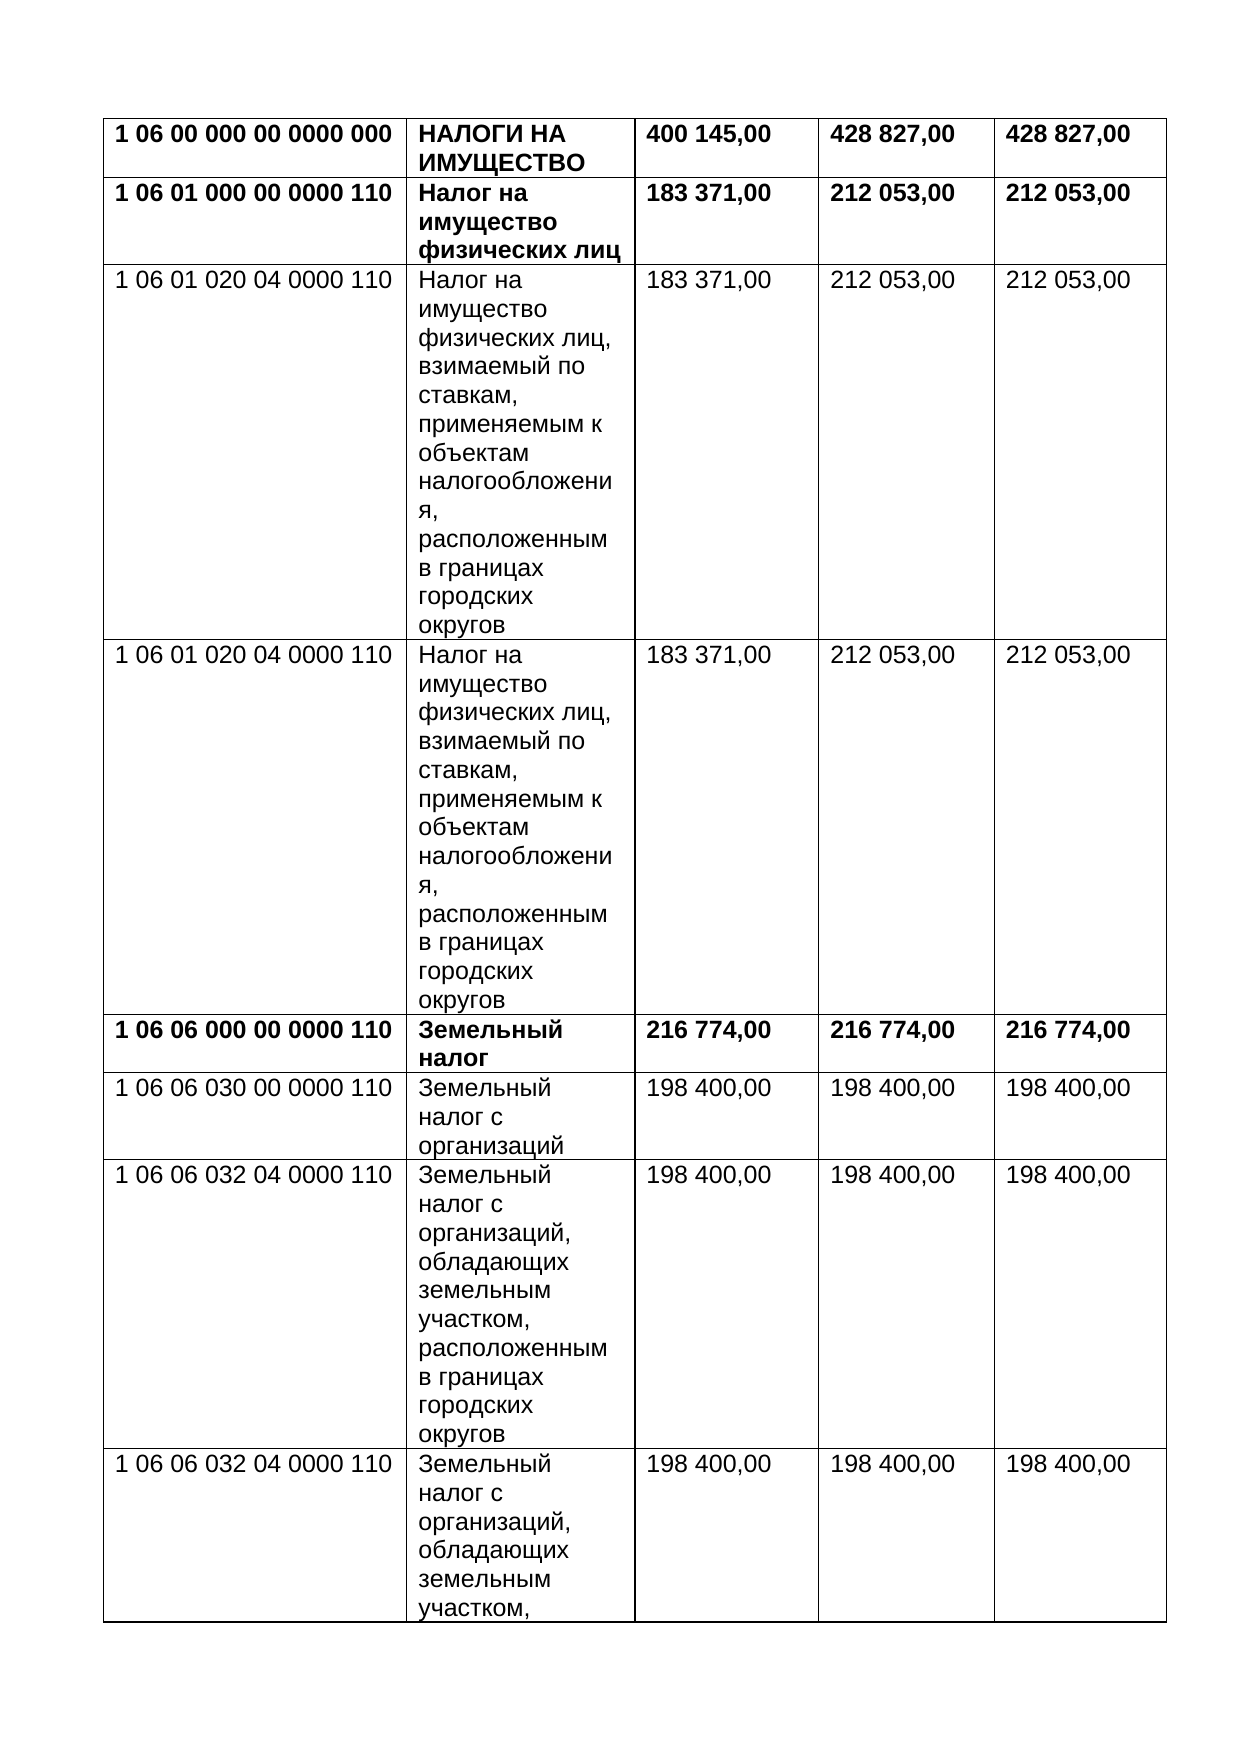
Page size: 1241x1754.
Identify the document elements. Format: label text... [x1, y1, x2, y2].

table_cell 1 06 01 020 04 0000 110 [104, 640, 406, 1013]
table_cell 1 06 01 020 04 0000 110 [104, 265, 406, 639]
table_cell 212 053,00 [819, 640, 994, 1013]
table_cell 198 400,00 [995, 1073, 1166, 1159]
table_cell 216 774,00 [636, 1015, 818, 1072]
table_cell 198 400,00 [819, 1160, 994, 1448]
table_cell Земельный налог с организаций, обладающих земельным участком, расположенным в границах городских округов [407, 1160, 634, 1448]
table_cell 198 400,00 [819, 1449, 994, 1621]
table_cell 212 053,00 [995, 265, 1166, 639]
table_cell 1 06 01 000 00 0000 110 [104, 178, 406, 264]
table_cell 212 053,00 [819, 178, 994, 264]
table_cell 198 400,00 [995, 1160, 1166, 1448]
table_cell Налог на имущество физических лиц, взимаемый по ставкам, применяемым к объектам налогообложения, расположенным в границах городских округов [407, 640, 634, 1013]
table_cell 428 827,00 [819, 119, 994, 177]
table_cell Налог на имущество физических лиц [407, 178, 634, 264]
table_cell 1 06 06 030 00 0000 110 [104, 1073, 406, 1159]
table_cell 198 400,00 [636, 1160, 818, 1448]
table_cell 198 400,00 [819, 1073, 994, 1159]
table_cell Земельный налог [407, 1015, 634, 1072]
table_cell 216 774,00 [819, 1015, 994, 1072]
table_cell 428 827,00 [995, 119, 1166, 177]
table_cell 212 053,00 [819, 265, 994, 639]
table_cell 212 053,00 [995, 640, 1166, 1013]
table_cell 183 371,00 [636, 640, 818, 1013]
table_cell 212 053,00 [995, 178, 1166, 264]
table_cell 183 371,00 [636, 265, 818, 639]
table_cell 216 774,00 [995, 1015, 1166, 1072]
table_cell 1 06 06 000 00 0000 110 [104, 1015, 406, 1072]
table_cell 198 400,00 [636, 1073, 818, 1159]
table_cell 1 06 06 032 04 0000 110 [104, 1160, 406, 1448]
table_cell 198 400,00 [995, 1449, 1166, 1621]
table_cell 400 145,00 [636, 119, 818, 177]
table_cell Земельный налог с организаций [407, 1073, 634, 1159]
table_cell 198 400,00 [636, 1449, 818, 1621]
table_cell Налог на имущество физических лиц, взимаемый по ставкам, применяемым к объектам налогообложения, расположенным в границах городских округов [407, 265, 634, 639]
table_cell 183 371,00 [636, 178, 818, 264]
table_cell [407, 1449, 634, 1621]
table_cell НАЛОГИ НА ИМУЩЕСТВО [407, 119, 634, 177]
table_cell 1 06 00 000 00 0000 000 [104, 119, 406, 177]
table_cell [104, 1449, 406, 1621]
